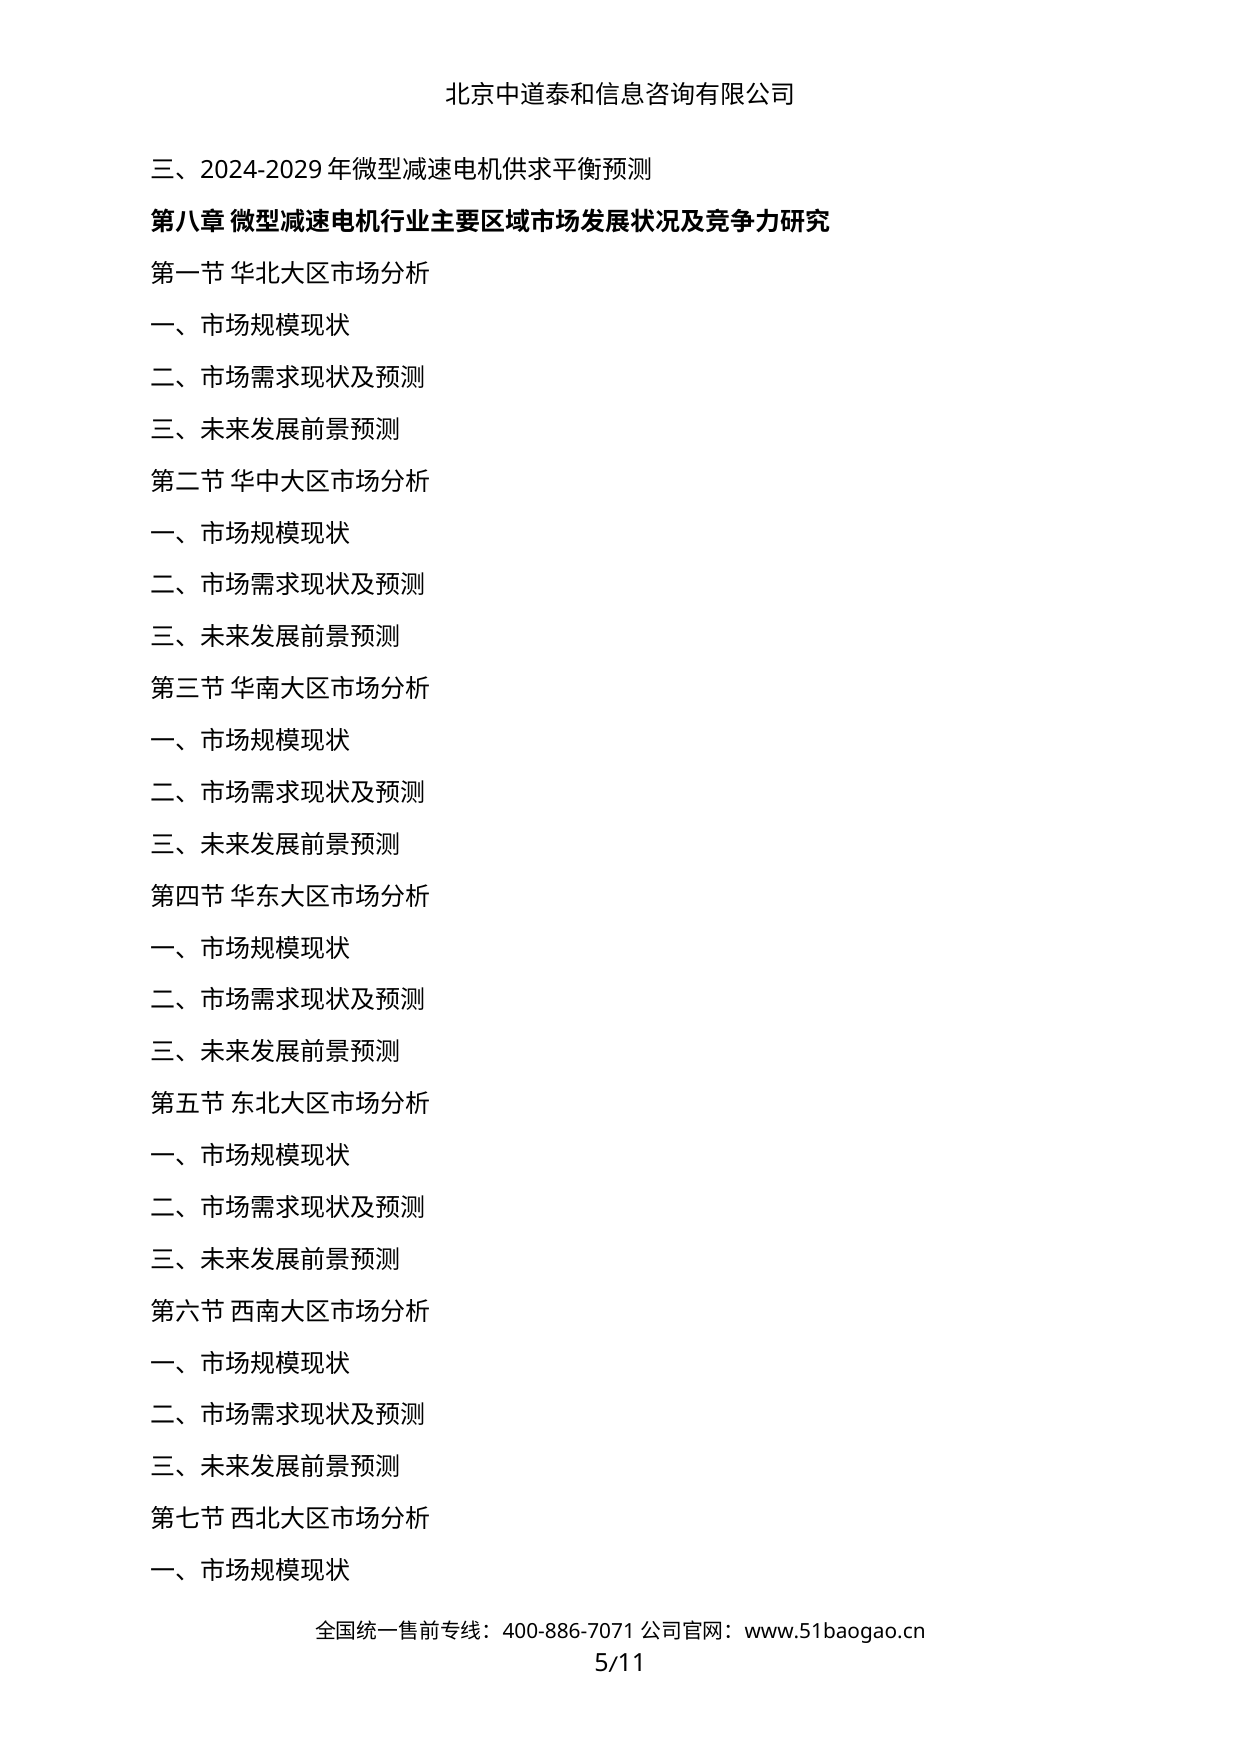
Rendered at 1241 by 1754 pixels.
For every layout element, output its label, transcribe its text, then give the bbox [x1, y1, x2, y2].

text 三、未来发展前景预测 [150, 617, 1090, 653]
text 第七节 西北大区市场分析 [150, 1499, 1090, 1535]
text 二、市场需求现状及预测 [150, 980, 1090, 1016]
text 一、市场规模现状 [150, 1343, 1090, 1379]
text 第六节 西南大区市场分析 [150, 1291, 1090, 1327]
text 二、市场需求现状及预测 [150, 1395, 1090, 1431]
text 一、市场规模现状 [150, 1136, 1090, 1172]
text 二、市场需求现状及预测 [150, 772, 1090, 809]
text 第八章 微型减速电机行业主要区域市场发展状况及竞争力研究 [150, 202, 1090, 238]
text 二、市场需求现状及预测 [150, 565, 1090, 601]
text 三、未来发展前景预测 [150, 824, 1090, 861]
text 一、市场规模现状 [150, 306, 1090, 342]
text 第二节 华中大区市场分析 [150, 461, 1090, 497]
text 一、市场规模现状 [150, 721, 1090, 757]
text 第三节 华南大区市场分析 [150, 669, 1090, 705]
text 二、市场需求现状及预测 [150, 1187, 1090, 1224]
text 第五节 东北大区市场分析 [150, 1084, 1090, 1120]
text 第四节 华东大区市场分析 [150, 876, 1090, 912]
text 一、市场规模现状 [150, 1551, 1090, 1587]
text 三、未来发展前景预测 [150, 1239, 1090, 1276]
text 一、市场规模现状 [150, 928, 1090, 964]
text 第一节 华北大区市场分析 [150, 254, 1090, 290]
text 一、市场规模现状 [150, 513, 1090, 549]
text 三、未来发展前景预测 [150, 1032, 1090, 1068]
text 三、未来发展前景预测 [150, 1447, 1090, 1483]
text 二、市场需求现状及预测 [150, 357, 1090, 394]
text 三、2024-2029年微型减速电机供求平衡预测 [150, 150, 1090, 186]
text 三、未来发展前景预测 [150, 409, 1090, 446]
